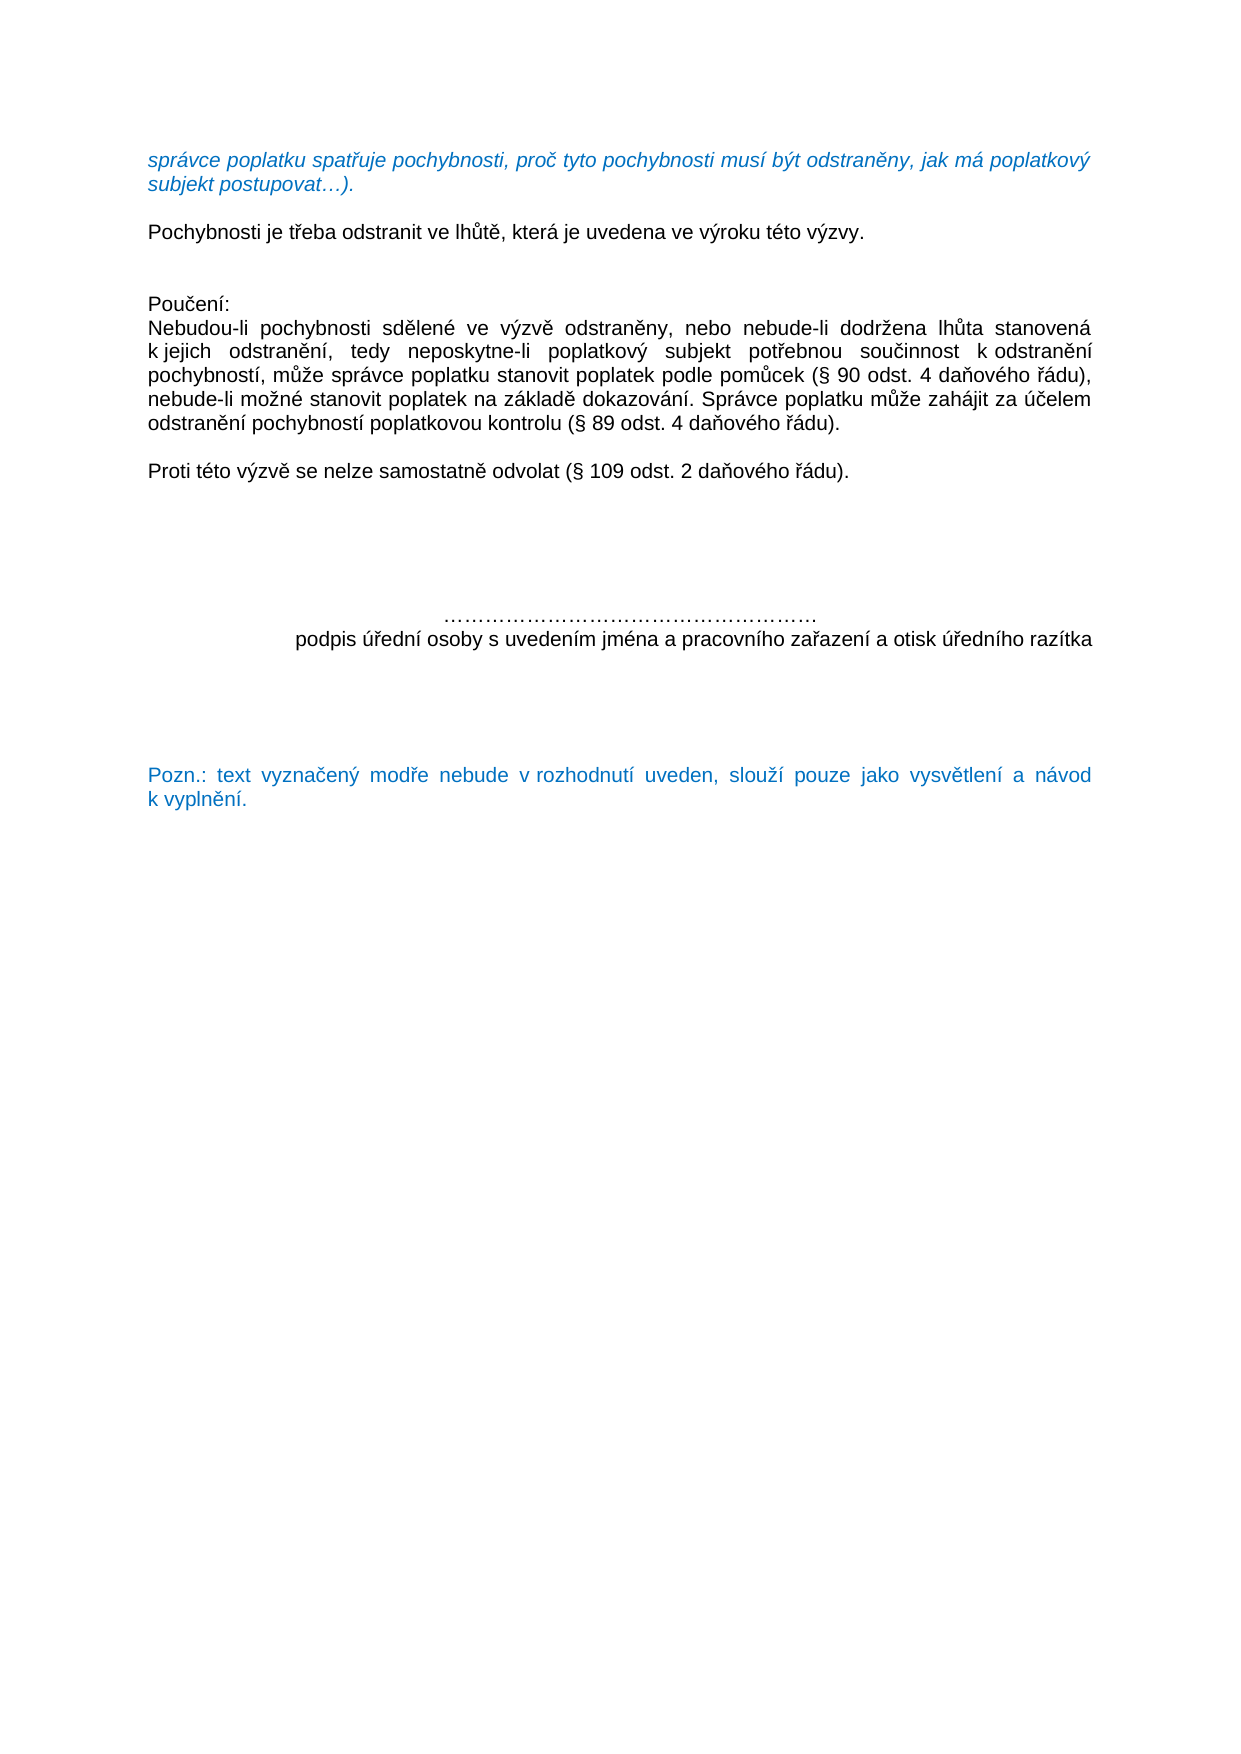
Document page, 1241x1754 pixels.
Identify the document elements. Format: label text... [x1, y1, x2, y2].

text Poučení: [148, 291, 1093, 315]
text ……………………………………………… [369, 603, 1093, 627]
text Proti této výzvě se nelze samostatně odvolat (§ 109 odst. 2 daňového řádu). [148, 459, 1093, 483]
text podpis úřední osoby s uvedením jména a pracovního zařazení a otisk úředního razítka [148, 627, 1093, 651]
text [148, 148, 1093, 196]
text Pozn.: text vyznačený modře nebude v rozhodnutí uveden, slouží pouze jako vysvětlení a návod k vyplnění. [148, 763, 1093, 811]
text Pochybnosti je třeba odstranit ve lhůtě, která je uvedena ve výroku této výzvy. [148, 219, 1093, 243]
text Nebudou-li pochybnosti sdělené ve výzvě odstraněny, nebo nebude-li dodržena lhůta stanovená k jejich odstranění, tedy neposkytne-li poplatkový subjekt potřebnou součinnost k odstranění pochybností, může správce poplatku stanovit poplatek podle pomůcek (§ 90 odst. 4 daňového řádu), nebude-li možné stanovit poplatek na základě dokazování. Správce poplatku může zahájit za účelem odstranění pochybností poplatkovou kontrolu (§ 89 odst. 4 daňového řádu). [148, 315, 1093, 435]
